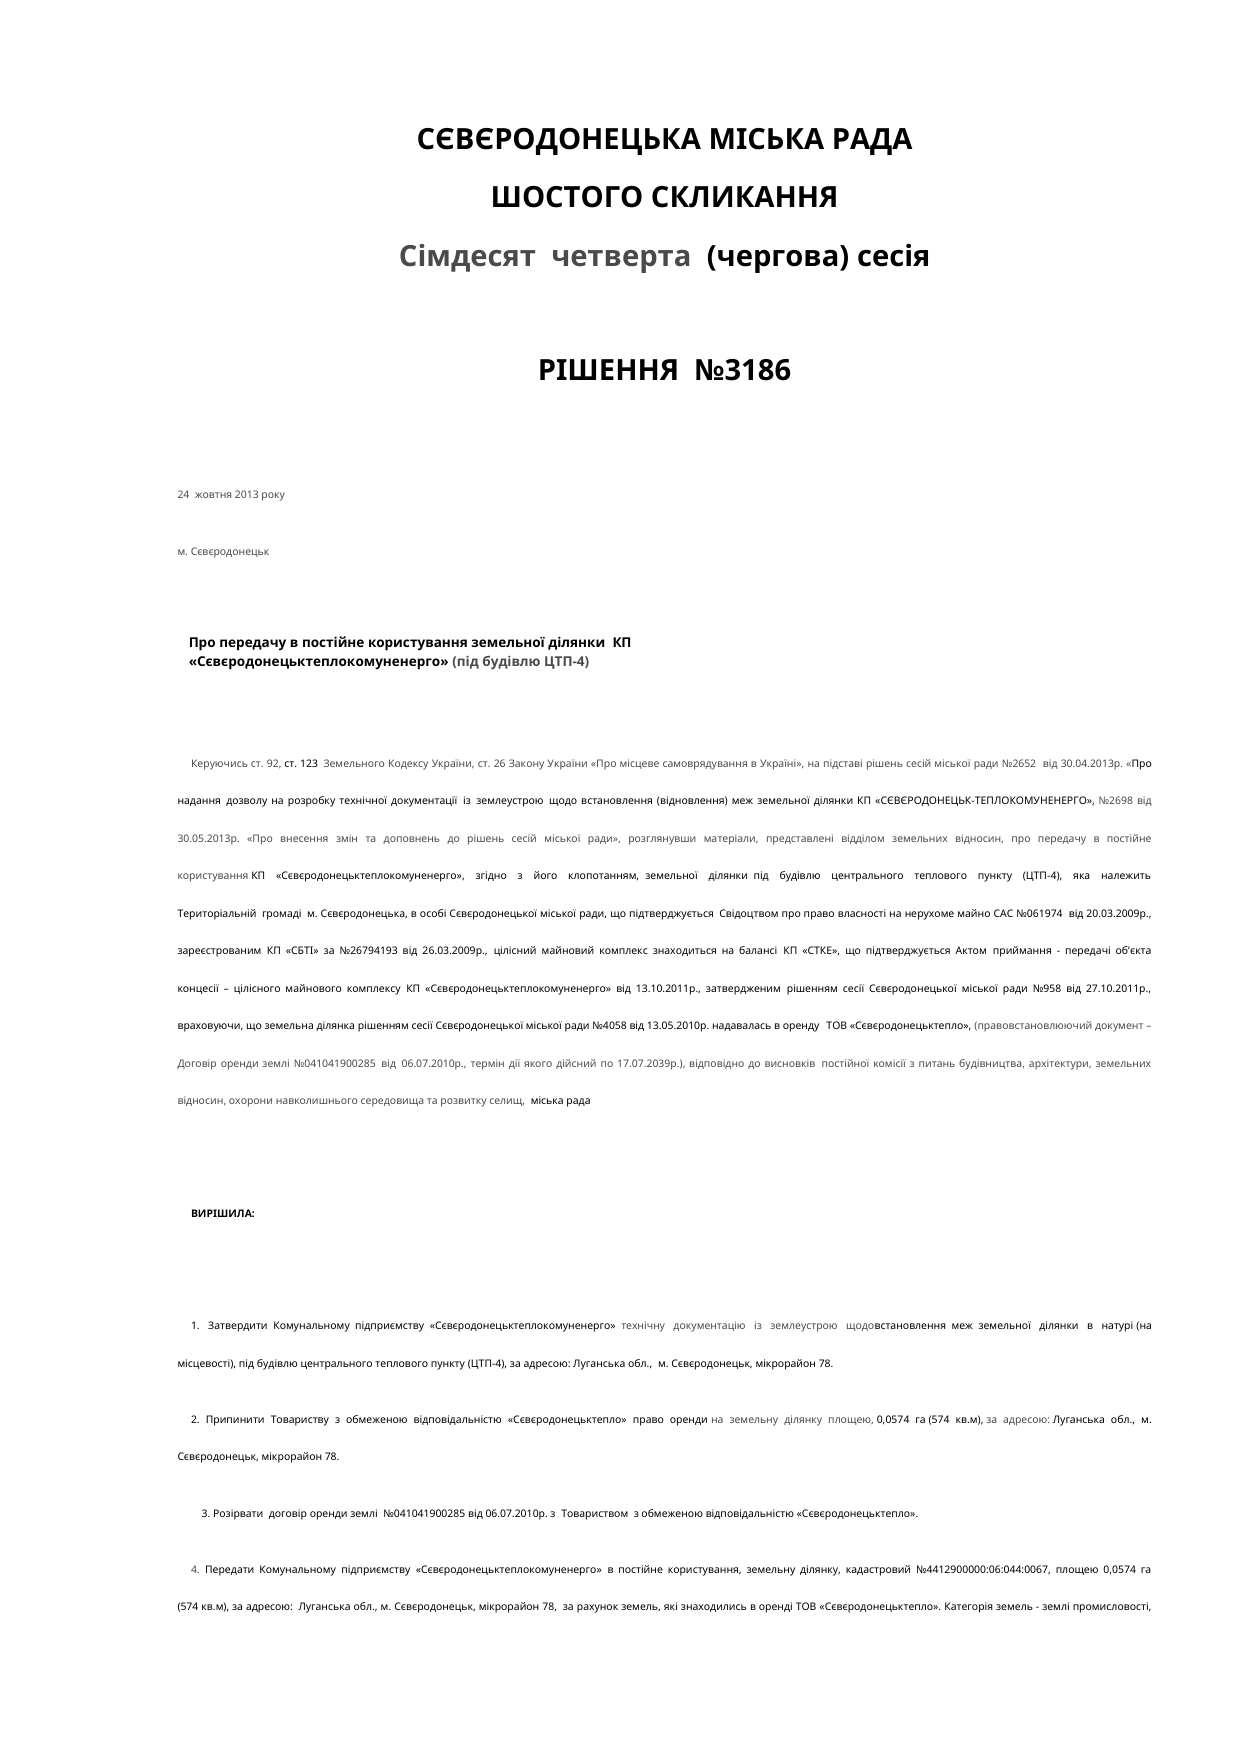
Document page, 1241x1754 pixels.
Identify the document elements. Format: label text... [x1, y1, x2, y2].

text ВИРІШИЛА: [177, 1182, 1152, 1220]
text 24 жовтня 2013 року [177, 464, 1152, 502]
text 2. Припинити Товариству з обмеженою відповідальністю «Сєвєродонецьктепло» право оренди на земельну ділянку площею, 0,0574 га (574 кв.м), за адресою: Луганська обл., м. Сєвєродонецьк, мікрорайон 78. [177, 1389, 1152, 1464]
text Сімдесят четверта (чергова) сесія [177, 235, 1152, 275]
table_header Про передачу в постійне користування земельної ділянки КП «Сєвєродонецьктеплокомуненерго» (під будівлю ЦТП-4) [177, 633, 732, 732]
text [177, 1539, 1152, 1614]
text Керуючись ст. 92, ст. 123 Земельного Кодексу України, ст. 26 Закону України «Про місцеве самоврядування в Україні», на підставі рішень сесій міської ради №2652 від 30.04.2013р. «Про надання дозволу на розробку технічної документації із землеустрою щодо встановлення (відновлення) меж земельної ділянки КП «СЄВЄРОДОНЕЦЬК-ТЕПЛОКОМУНЕНЕРГО», №2698 від 30.05.2013р. «Про внесення змін та доповнень до рішень сесій міської ради», розглянувши матеріали, представлені відділом земельних відносин, про передачу в постійне користування КП «Сєвєродонецьктеплокомуненерго», згідно з його клопотанням, земельної ділянки під будівлю центрального теплового пункту (ЦТП-4), яка належить Територіальній громаді м. Сєвєродонецька, в особі Сєвєродонецької міської ради, що підтверджується Свідоцтвом про право власності на нерухоме майно САС №061974 від 20.03.2009р., зареєстрованим КП «СБТІ» за №26794193 від 26.03.2009р., цілісний майновий комплекс знаходиться на балансі КП «СТКЕ», що підтверджується Актом приймання - передачі об’єкта концесії – цілісного майнового комплексу КП «Сєвєродонецьктеплокомуненерго» від 13.10.2011р., затвердженим рішенням сесії Сєвєродонецької міської ради №958 від 27.10.2011р., враховуючи, що земельна ділянка рішенням сесії Сєвєродонецької міської ради №4058 від 13.05.2010р. надавалась в оренду ТОВ «Сєвєродонецьктепло», (правовстановлюючий документ – Договір оренди землі №041041900285 від 06.07.2010р., термін дії якого дійсний по 17.07.2039р.), відповідно до висновків постійної комісії з питань будівництва, архітектури, земельних відносин, охорони навколишнього середовища та розвитку селищ, міська рада [177, 732, 1152, 1107]
text РІШЕННЯ №3186 [177, 350, 1152, 389]
text 1. Затвердити Комунальному підприємству «Сєвєродонецьктеплокомуненерго» технічну документацію із землеустрою щодовстановлення меж земельної ділянки в натурі (на місцевості), під будівлю центрального теплового пункту (ЦТП-4), за адресою: Луганська обл., м. Сєвєродонецьк, мікрорайон 78. [177, 1295, 1152, 1370]
text 3. Розірвати договір оренди землі №041041900285 від 06.07.2010р. з Товариством з обмеженою відповідальністю «Сєвєродонецьктепло». [177, 1482, 1152, 1520]
text СЄВЄРОДОНЕЦЬКА МІСЬКА РАДА [177, 118, 1152, 158]
text ШОСТОГО СКЛИКАННЯ [177, 177, 1152, 216]
text м. Сєвєродонецьк [177, 521, 1152, 558]
